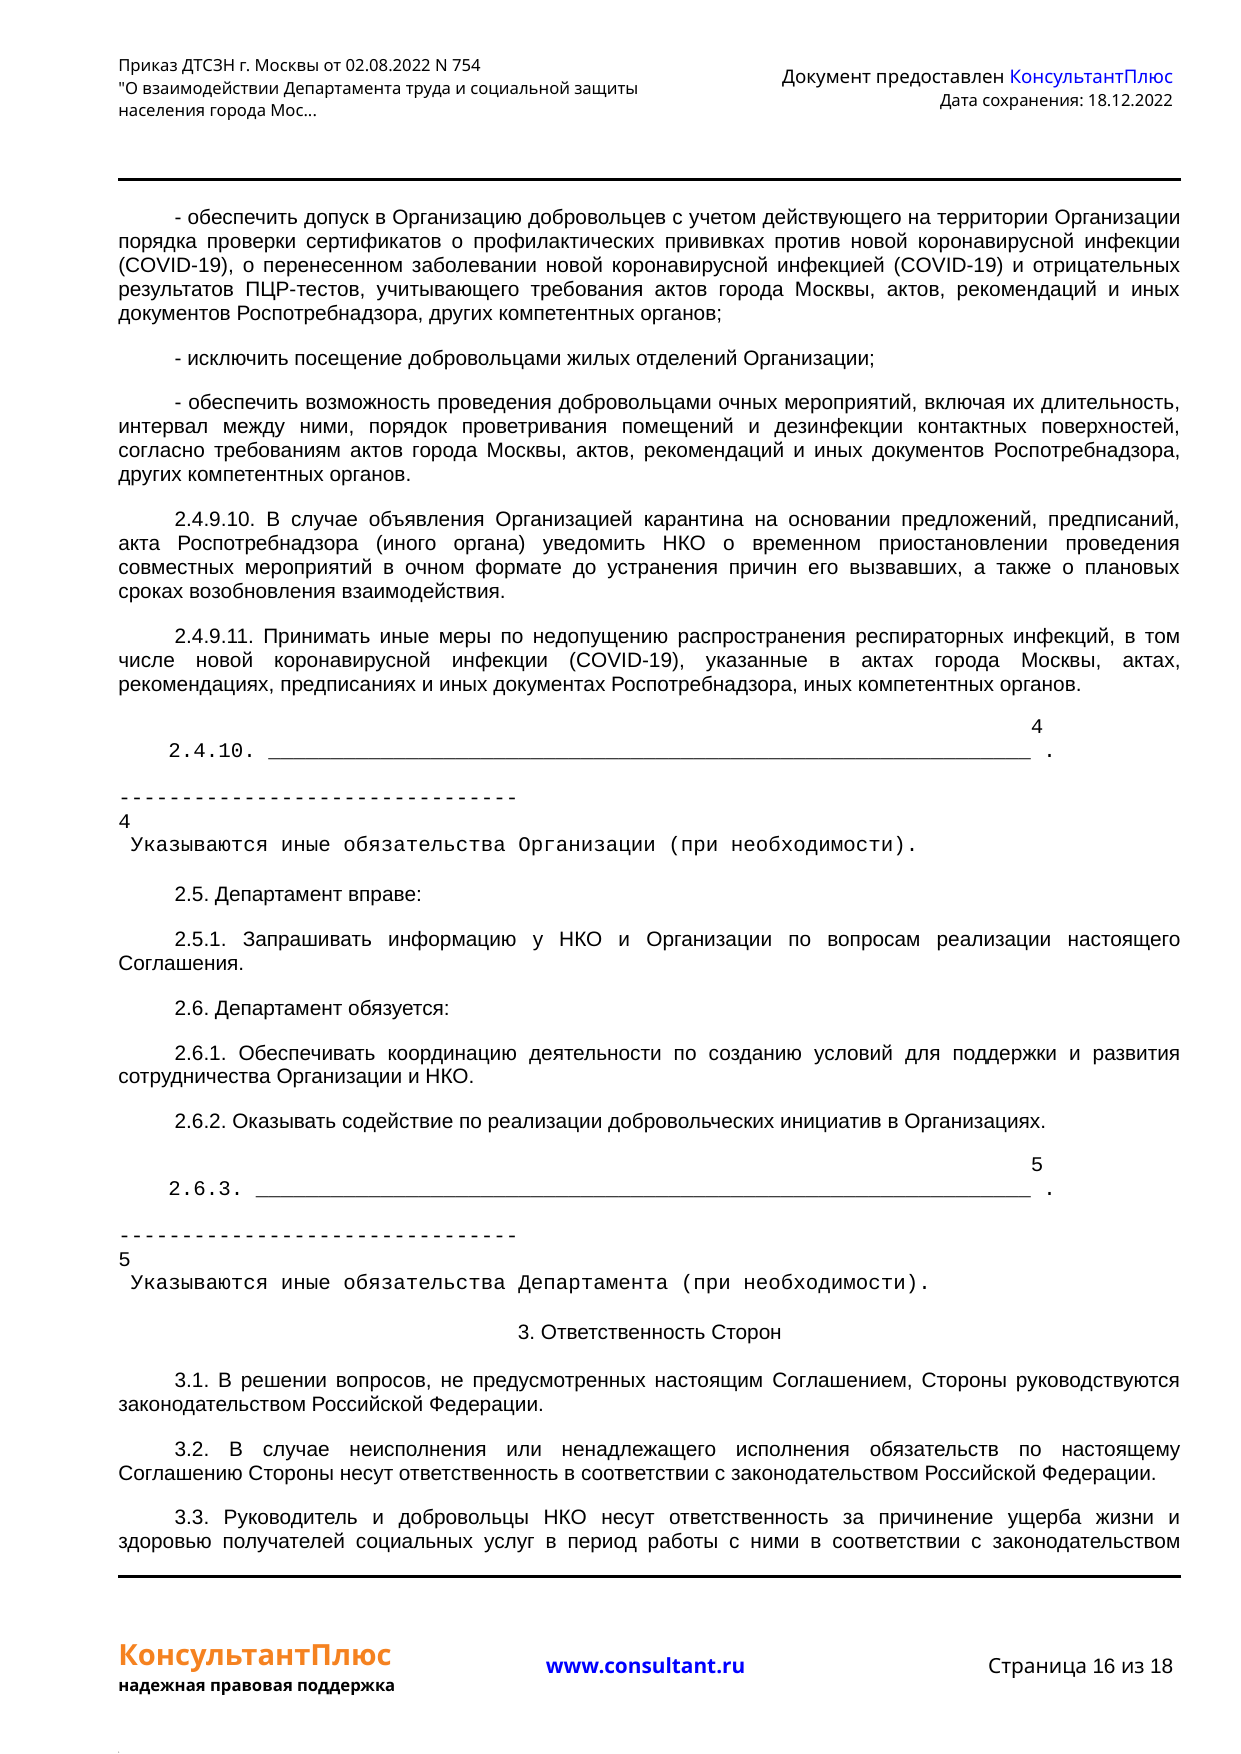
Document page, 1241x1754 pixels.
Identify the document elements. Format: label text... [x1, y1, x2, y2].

text - исключить посещение добровольцами жилых отделений Организации; [118, 345, 1181, 369]
text 4 [118, 811, 1181, 834]
text Указываются иные обязательства Департамента (при необходимости). [118, 1272, 1181, 1296]
text - обеспечить допуск в Организацию добровольцев с учетом действующего на территории Организации порядка проверки сертификатов о профилактических прививках против новой коронавирусной инфекции (COVID-19), о перенесенном заболевании новой коронавирусной инфекцией (COVID-19) и отрицательных результатов ПЦР-тестов, учитывающего требования актов города Москвы, актов, рекомендаций и иных документов Роспотребнадзора, других компетентных органов; [118, 205, 1181, 324]
text 2.6.2. Оказывать содействие по реализации добровольческих инициатив в Организациях. [118, 1109, 1181, 1133]
text 3.2. В случае неисполнения или ненадлежащего исполнения обязательств по настоящему Соглашению Стороны несут ответственность в соответствии с законодательством Российской Федерации. [118, 1436, 1181, 1484]
text 2.5.1. Запрашивать информацию у НКО и Организации по вопросам реализации настоящего Соглашения. [118, 927, 1181, 975]
text 3. Ответственность Сторон [118, 1320, 1181, 1344]
text 2.4.9.10. В случае объявления Организацией карантина на основании предложений, предписаний, акта Роспотребнадзора (иного органа) уведомить НКО о временном приостановлении проведения совместных мероприятий в очном формате до устранения причин его вызвавших, а также о плановых сроках возобновления взаимодействия. [118, 507, 1181, 603]
text 5 [118, 1248, 1181, 1272]
text -------------------------------- [118, 787, 1181, 811]
text 2.6. Департамент обязуется: [118, 996, 1181, 1019]
text 5 [118, 1154, 1181, 1178]
text - обеспечить возможность проведения добровольцами очных мероприятий, включая их длительность, интервал между ними, порядок проветривания помещений и дезинфекции контактных поверхностей, согласно требованиям актов города Москвы, актов, рекомендаций и иных документов Роспотребнадзора, других компетентных органов. [118, 390, 1181, 486]
text 2.4.10. _____________________________________________________________ . [118, 740, 1181, 763]
text 3.1. В решении вопросов, не предусмотренных настоящим Соглашением, Стороны руководствуются законодательством Российской Федерации. [118, 1368, 1181, 1416]
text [118, 1505, 1181, 1553]
text 2.4.9.11. Принимать иные меры по недопущению распространения респираторных инфекций, в том числе новой коронавирусной инфекции (COVID-19), указанные в актах города Москвы, актах, рекомендациях, предписаниях и иных документах Роспотребнадзора, иных компетентных органов. [118, 623, 1181, 695]
text 2.5. Департамент вправе: [118, 882, 1181, 906]
text 2.6.1. Обеспечивать координацию деятельности по созданию условий для поддержки и развития сотрудничества Организации и НКО. [118, 1040, 1181, 1088]
text -------------------------------- [118, 1225, 1181, 1248]
text 4 [118, 716, 1181, 740]
text Указываются иные обязательства Организации (при необходимости). [118, 834, 1181, 858]
text 2.6.3. ______________________________________________________________ . [118, 1178, 1181, 1201]
